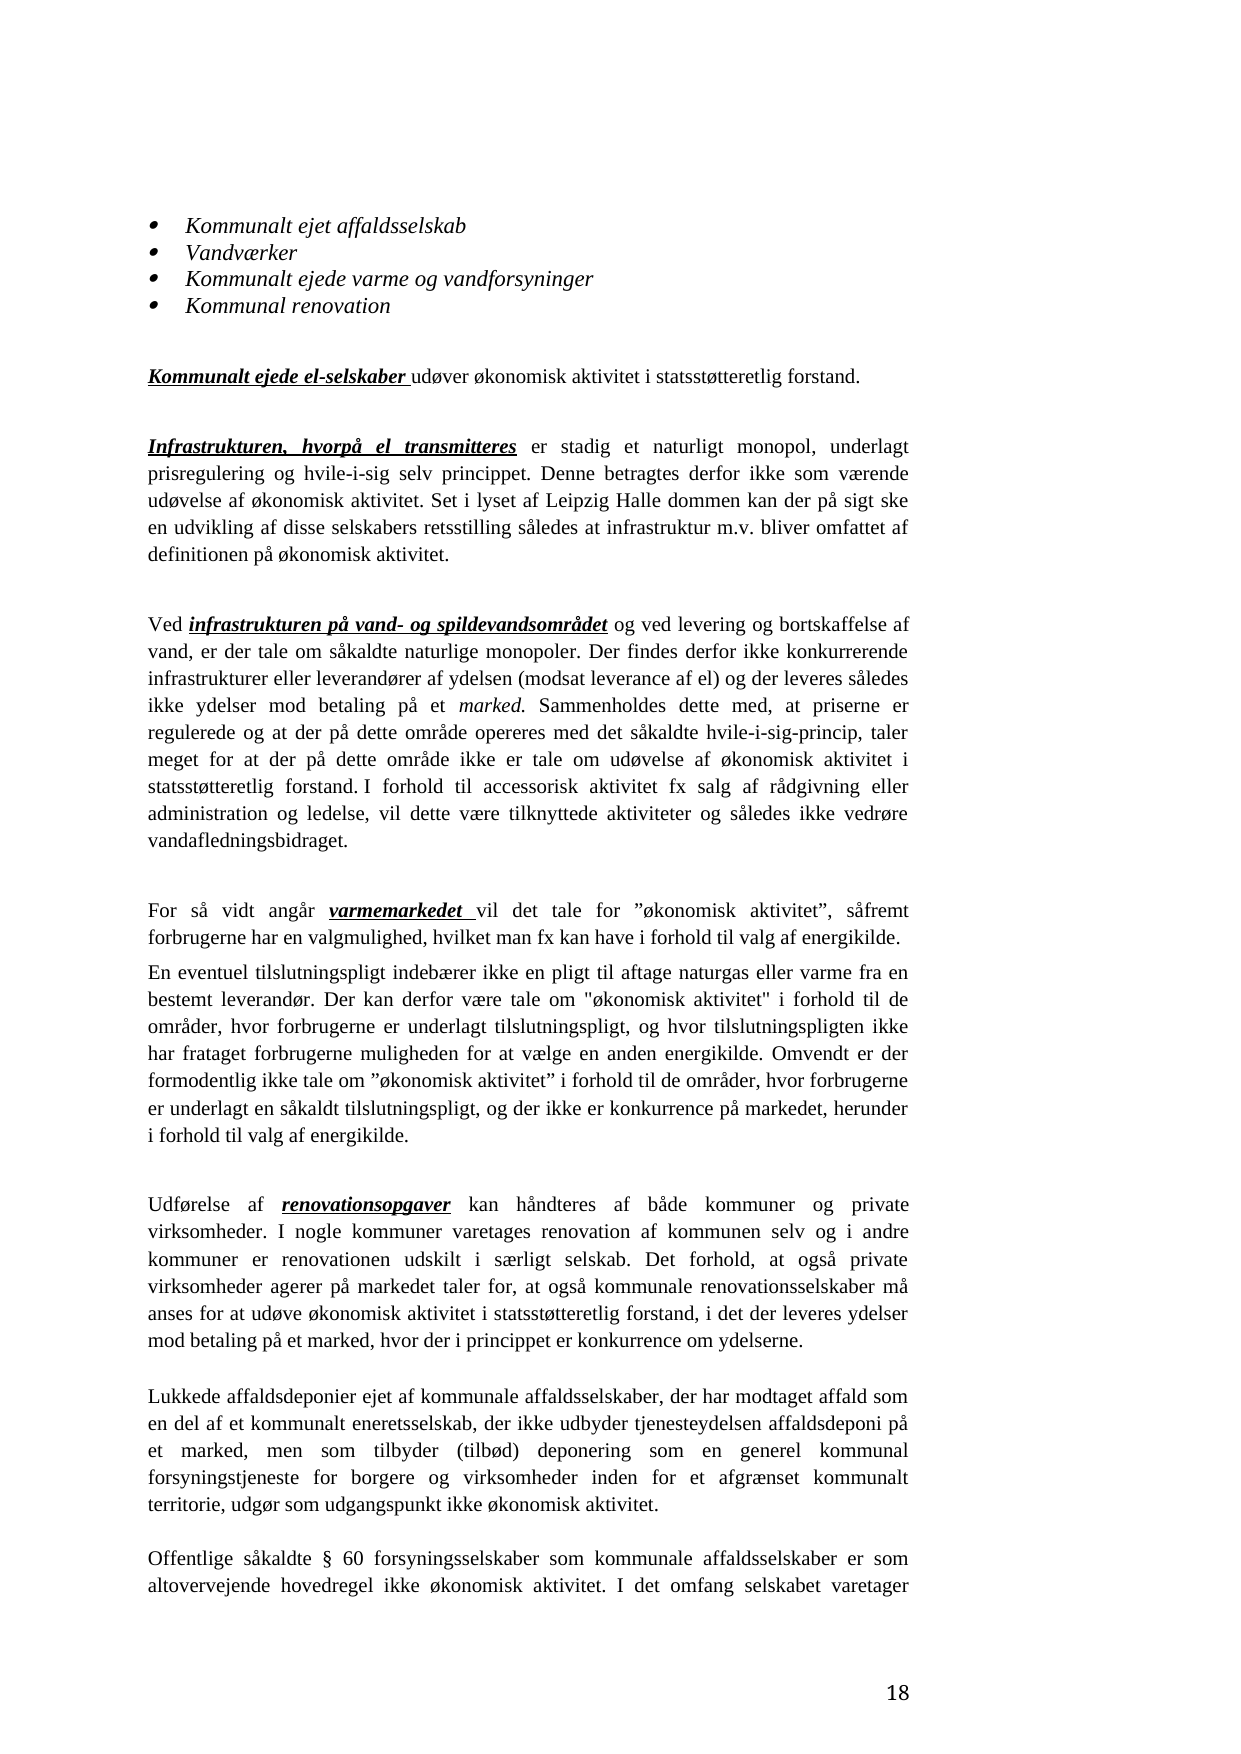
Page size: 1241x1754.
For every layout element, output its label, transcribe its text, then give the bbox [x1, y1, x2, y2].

text Udførelse af renovationsopgaver kan håndteres af både kommuner og private virksomheder. I nogle kommuner varetages renovation af kommunen selv og i andre kommuner er renovationen udskilt i særligt selskab. Det forhold, at også private virksomheder agerer på markedet taler for, at også kommunale renovationsselskaber må anses for at udøve økonomisk aktivitet i statsstøtteretlig forstand, i det der leveres ydelser mod betaling på et marked, hvor der i princippet er konkurrence om ydelserne. [148, 1189, 909, 1352]
text For så vidt angår varmemarkedet vil det tale for ”økonomisk aktivitet”, såfremt forbrugerne har en valgmulighed, hvilket man fx kan have i forhold til valg af energikilde. [148, 895, 909, 949]
text Lukkede affaldsdeponier ejet af kommunale affaldsselskaber, der har modtaget affald som en del af et kommunalt eneretsselskab, der ikke udbyder tjenesteydelsen affaldsdeponi på et marked, men som tilbyder (tilbød) deponering som en generel kommunal forsyningstjeneste for borgere og virksomheder inden for et afgrænset kommunalt territorie, udgør som udgangspunkt ikke økonomisk aktivitet. [148, 1381, 909, 1516]
text Ved infrastrukturen på vand- og spildevandsområdet og ved levering og bortskaffelse af vand, er der tale om såkaldte naturlige monopoler. Der findes derfor ikke konkurrerende infrastrukturer eller leverandører af ydelsen (modsat leverance af el) og der leveres således ikke ydelser mod betaling på et marked. Sammenholdes dette med, at priserne er regulerede og at der på dette område opereres med det såkaldte hvile-i-sig-princip, taler meget for at der på dette område ikke er tale om udøvelse af økonomisk aktivitet i statsstøtteretlig forstand. I forhold til accessorisk aktivitet fx salg af rådgivning eller administration og ledelse, vil dette være tilknyttede aktiviteter og således ikke vedrøre vandafledningsbidraget. [148, 609, 909, 852]
list Kommunal renovation [148, 292, 909, 318]
text Infrastrukturen, hvorpå el transmitteres er stadig et naturligt monopol, underlagt prisregulering og hvile-i-sig selv princippet. Denne betragtes derfor ikke som værende udøvelse af økonomisk aktivitet. Set i lyset af Leipzig Halle dommen kan der på sigt ske en udvikling af disse selskabers retsstilling således at infrastruktur m.v. bliver omfattet af definitionen på økonomisk aktivitet. [148, 431, 909, 566]
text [148, 1543, 909, 1597]
list Kommunalt ejede varme og vandforsyninger [148, 265, 909, 292]
list Kommunalt ejet affaldsselskab [148, 213, 909, 239]
text En eventuel tilslutningspligt indebærer ikke en pligt til aftage naturgas eller varme fra en bestemt leverandør. Der kan derfor være tale om "økonomisk aktivitet" i forhold til de områder, hvor forbrugerne er underlagt tilslutningspligt, og hvor tilslutningspligten ikke har frataget forbrugerne muligheden for at vælge en anden energikilde. Omvendt er der formodentlig ikke tale om ”økonomisk aktivitet” i forhold til de områder, hvor forbrugerne er underlagt en såkaldt tilslutningspligt, og der ikke er konkurrence på markedet, herunder i forhold til valg af energikilde. [148, 957, 909, 1147]
text Kommunalt ejede el-selskaber udøver økonomisk aktivitet i statsstøtteretlig forstand. [148, 361, 909, 388]
list Vandværker [148, 239, 909, 265]
